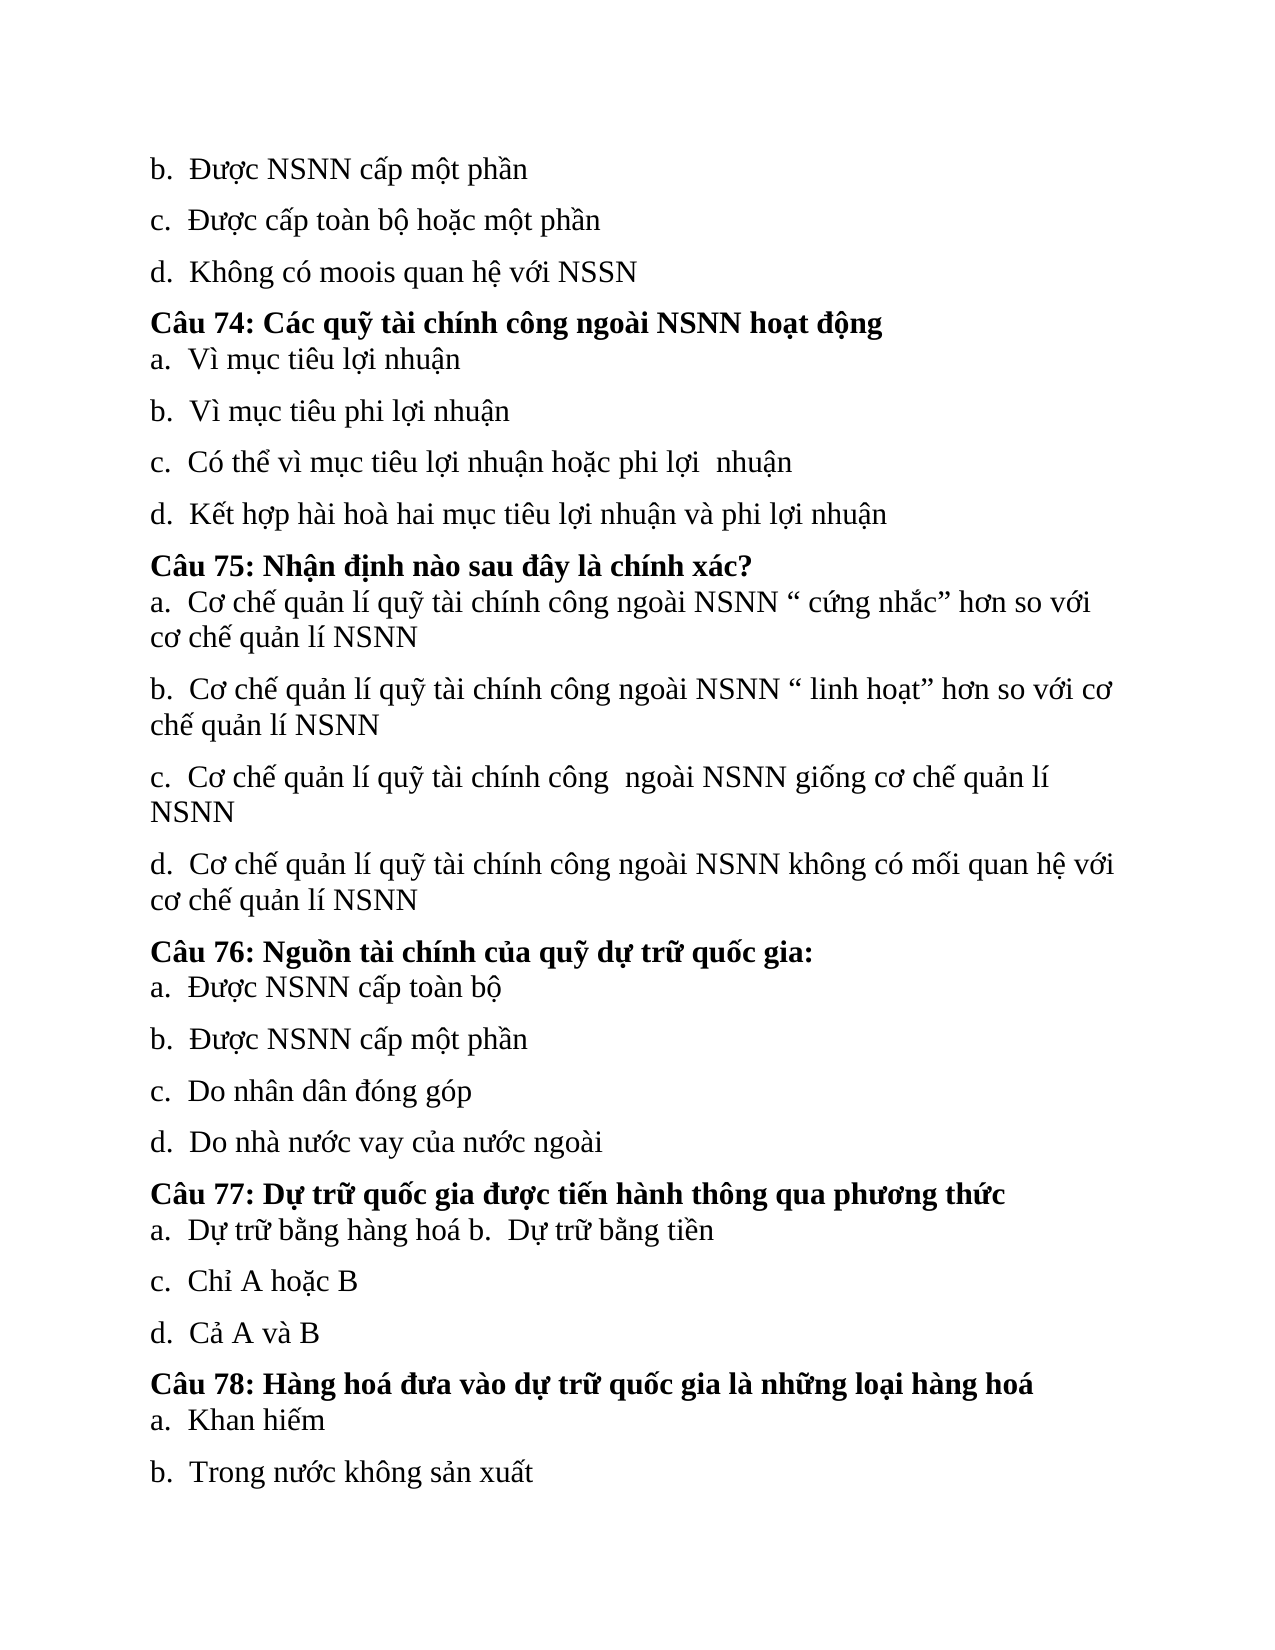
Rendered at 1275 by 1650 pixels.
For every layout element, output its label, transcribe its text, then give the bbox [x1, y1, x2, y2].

text Câu 74: Các quỹ tài chính công ngoài NSNN hoạt động [150, 305, 1125, 341]
text a. Vì mục tiêu lợi nhuận [150, 341, 1125, 377]
text a. Dự trữ bằng hàng hoá b. Dự trữ bằng tiền [150, 1211, 1125, 1247]
text c. Có thể vì mục tiêu lợi nhuận hoặc phi lợi nhuận [150, 444, 1125, 480]
text a. Cơ chế quản lí quỹ tài chính công ngoài NSNN “ cứng nhắc” hơn so với cơ chế quản lí NSNN [150, 583, 1125, 655]
text d. Do nhà nước vay của nước ngoài [150, 1123, 1125, 1159]
text c. Do nhân dân đóng góp [150, 1072, 1125, 1108]
text b. Vì mục tiêu phi lợi nhuận [150, 392, 1125, 428]
text d. Kết hợp hài hoà hai mục tiêu lợi nhuận và phi lợi nhuận [150, 495, 1125, 531]
text Câu 78: Hàng hoá đưa vào dự trữ quốc gia là những loại hàng hoá [150, 1366, 1125, 1402]
text b. Được NSNN cấp một phần [150, 1020, 1125, 1056]
text b. Cơ chế quản lí quỹ tài chính công ngoài NSNN “ linh hoạt” hơn so với cơ chế quản lí NSNN [150, 670, 1125, 742]
text Câu 75: Nhận định nào sau đây là chính xác? [150, 547, 1125, 583]
text b. Được NSNN cấp một phần [150, 150, 1125, 186]
text Câu 76: Nguồn tài chính của quỹ dự trữ quốc gia: [150, 933, 1125, 969]
text d. Cơ chế quản lí quỹ tài chính công ngoài NSNN không có mối quan hệ với cơ chế quản lí NSNN [150, 845, 1125, 917]
text a. Khan hiếm [150, 1402, 1125, 1437]
text Câu 77: Dự trữ quốc gia được tiến hành thông qua phương thức [150, 1175, 1125, 1211]
text c. Chỉ A hoặc B [150, 1262, 1125, 1298]
text d. Không có moois quan hệ với NSSN [150, 253, 1125, 289]
text c. Được cấp toàn bộ hoặc một phần [150, 202, 1125, 237]
text b. Trong nước không sản xuất [150, 1453, 1125, 1489]
text d. Cả A và B [150, 1314, 1125, 1350]
text c. Cơ chế quản lí quỹ tài chính công ngoài NSNN giống cơ chế quản lí NSNN [150, 758, 1125, 830]
text a. Được NSNN cấp toàn bộ [150, 969, 1125, 1005]
